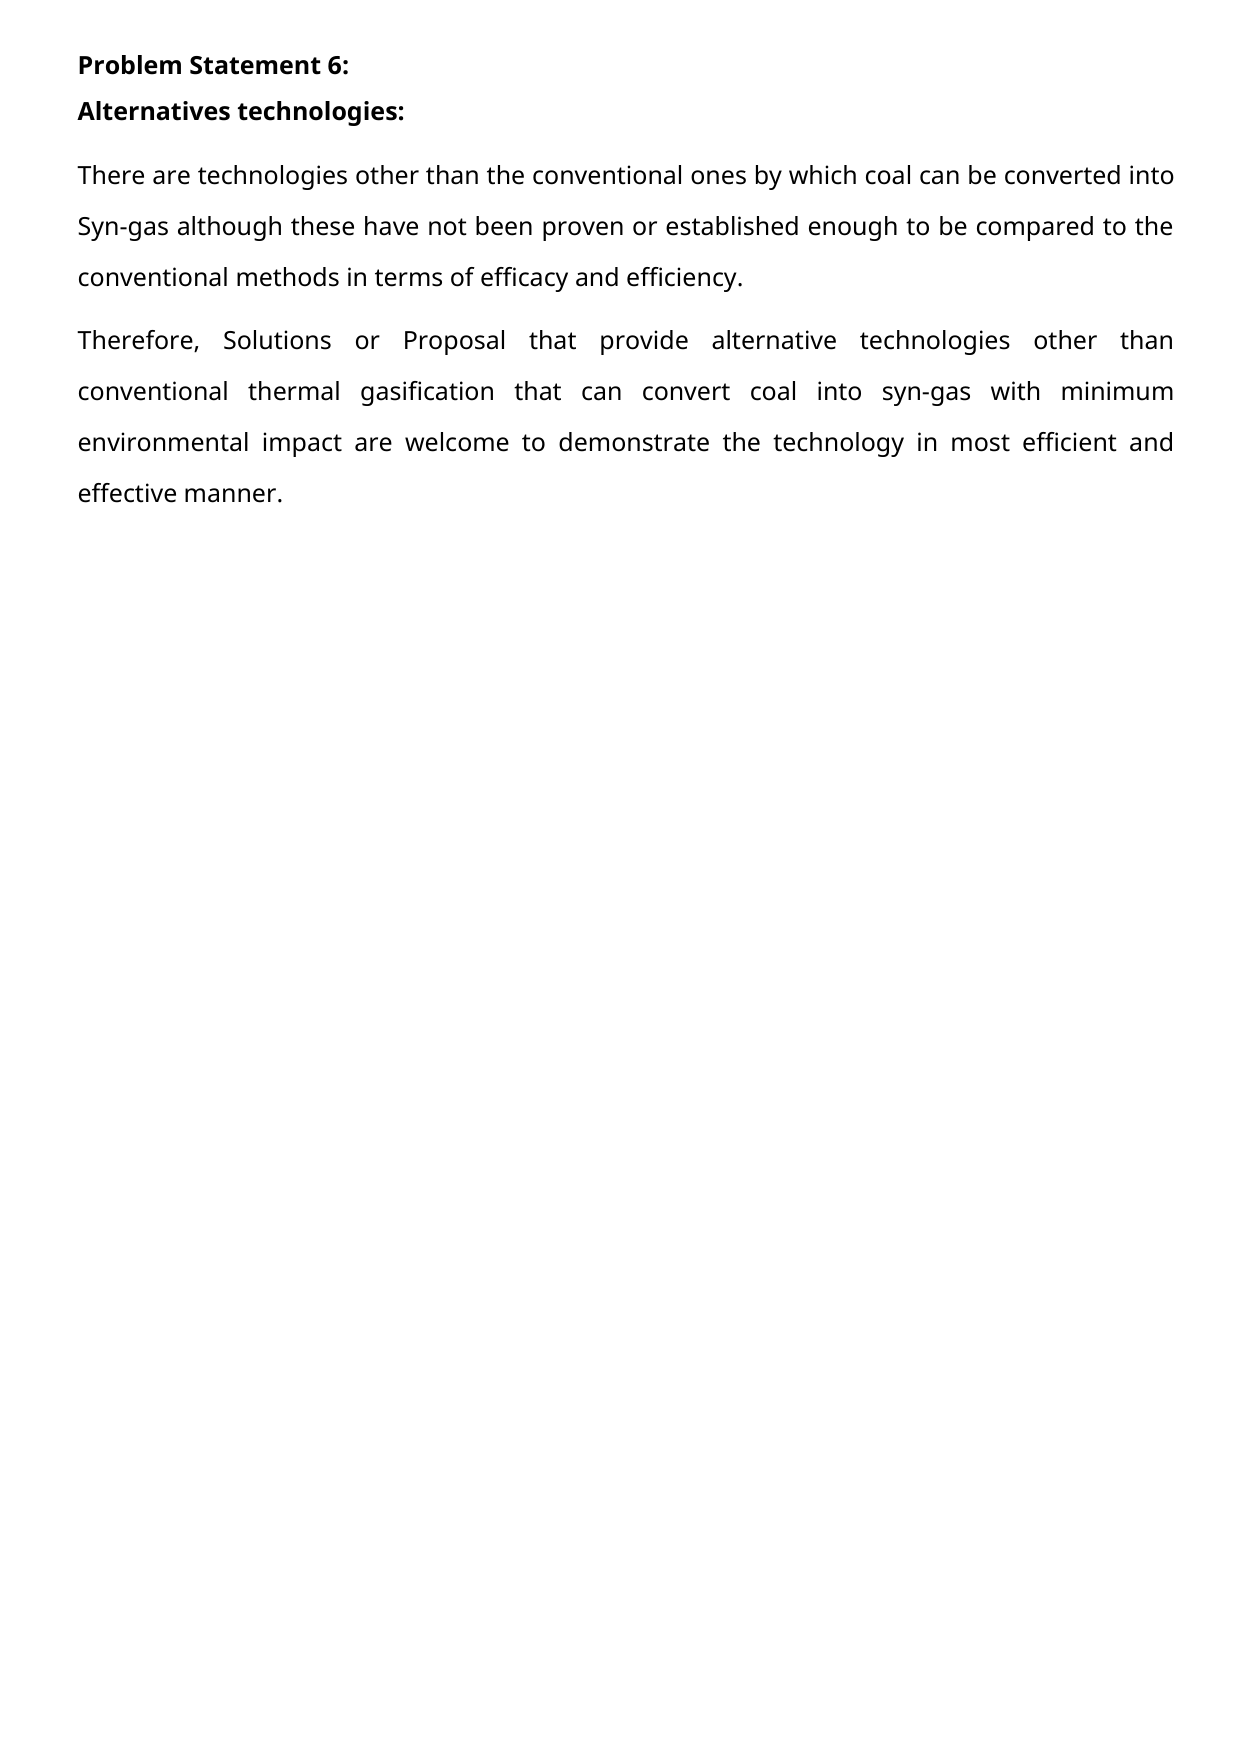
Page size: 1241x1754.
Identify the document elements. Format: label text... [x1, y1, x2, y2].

text There are technologies other than the conventional ones by which coal can be converted into Syn-gas although these have not been proven or established enough to be compared to the conventional methods in terms of efficacy and efficiency. [77, 157, 1176, 293]
text Alternatives technologies: [77, 94, 1176, 128]
text Therefore, Solutions or Proposal that provide alternative technologies other than conventional thermal gasification that can convert coal into syn-gas with minimum environmental impact are welcome to demonstrate the technology in most efficient and effective manner. [77, 323, 1176, 510]
text Problem Statement 6: [77, 47, 1176, 81]
